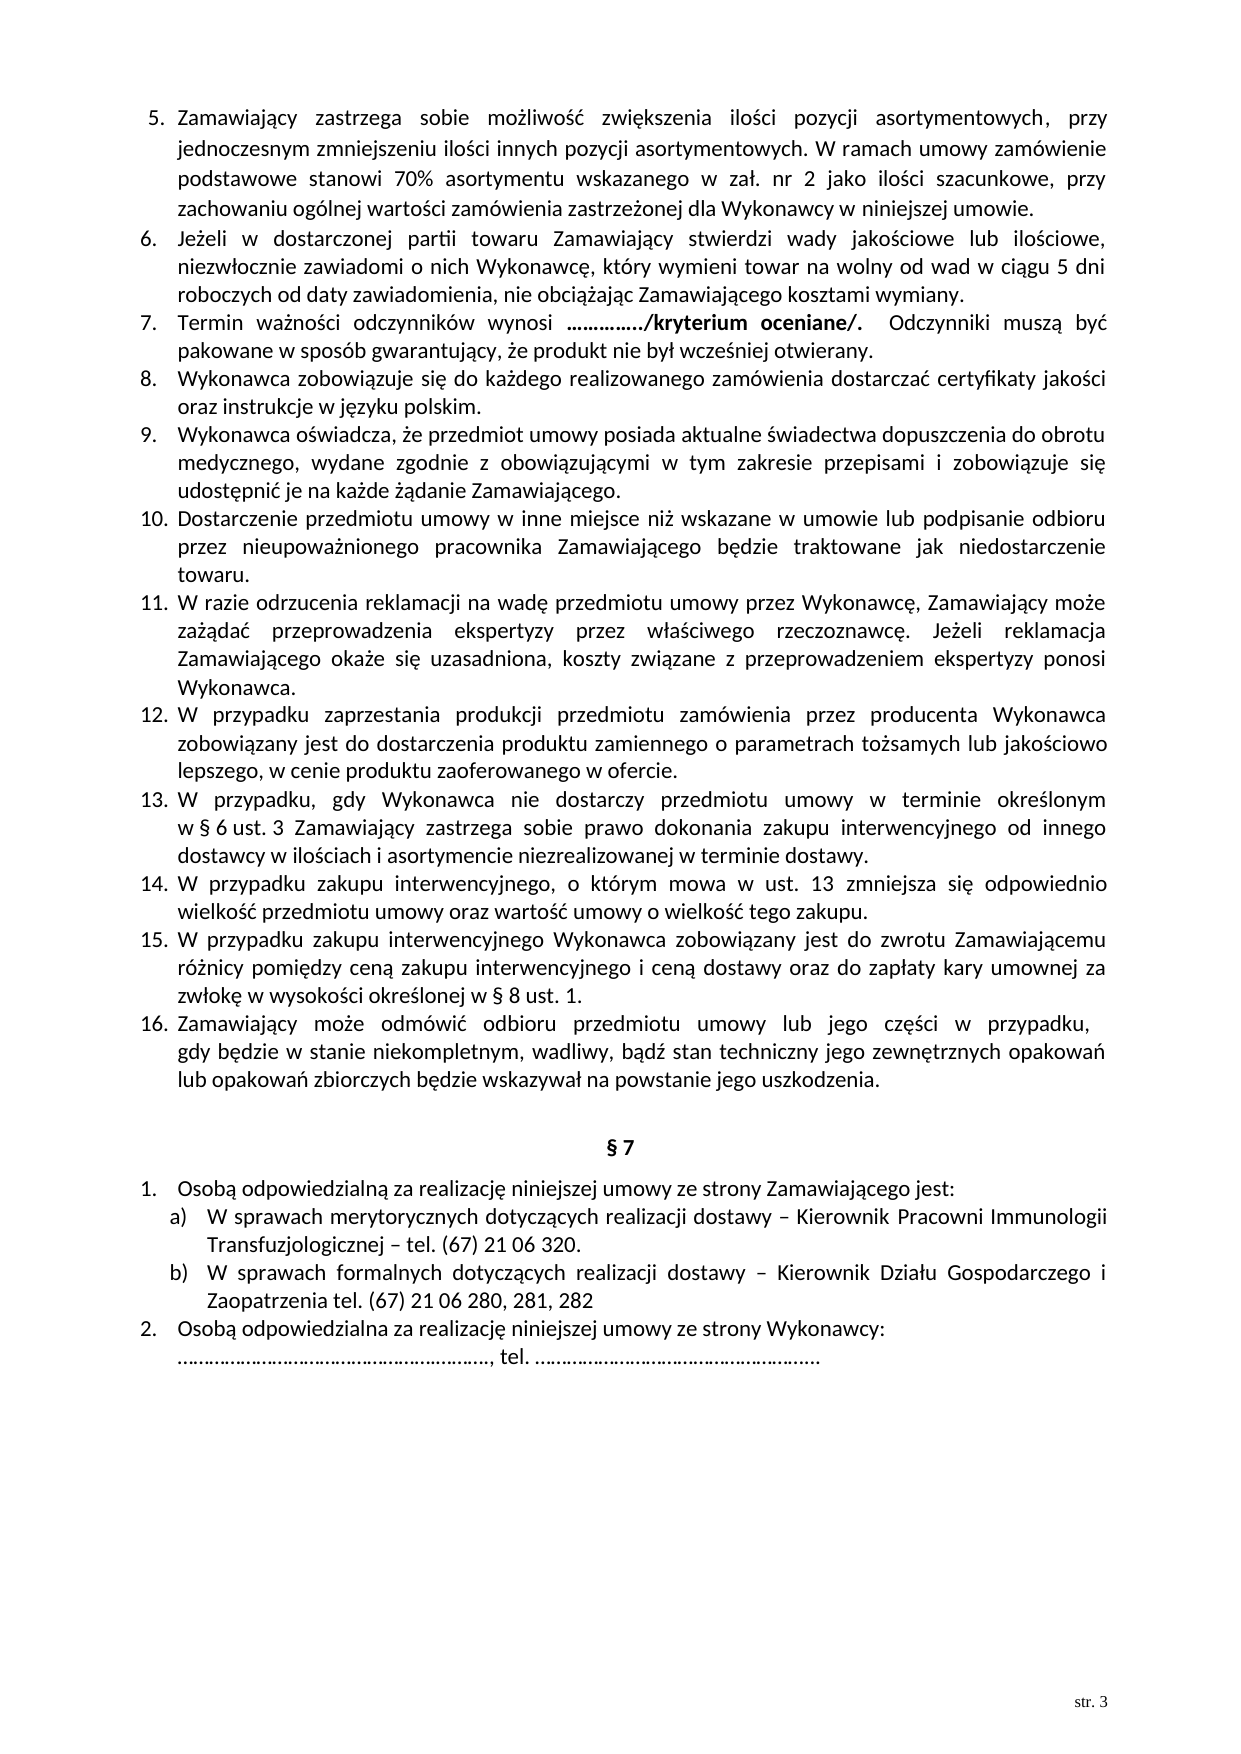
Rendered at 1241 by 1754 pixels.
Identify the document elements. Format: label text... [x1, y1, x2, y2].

list W przypadku, gdy Wykonawca nie dostarczy przedmiotu umowy w terminie określonym w § 6 ust. 3 Zamawiający zastrzega sobie prawo dokonania zakupu interwencyjnego od innego dostawcy w ilościach i asortymencie niezrealizowanej w terminie dostawy. [140, 785, 1107, 869]
list Osobą odpowiedzialną za realizację niniejszej umowy ze strony Zamawiającego jest: [140, 1174, 1107, 1202]
text § 7 [133, 1133, 1107, 1161]
list W sprawach formalnych dotyczących realizacji dostawy – Kierownik Działu Gospodarczego i Zaopatrzenia tel. (67) 21 06 280, 281, 282 [169, 1258, 1107, 1314]
list W przypadku zakupu interwencyjnego, o którym mowa w ust. 13 zmniejsza się odpowiednio wielkość przedmiotu umowy oraz wartość umowy o wielkość tego zakupu. [140, 869, 1107, 925]
list Wykonawca zobowiązuje się do każdego realizowanego zamówienia dostarczać certyfikaty jakości oraz instrukcje w języku polskim. [140, 364, 1107, 420]
text ………………………………………….………., tel. ……………………………………………... [177, 1342, 1107, 1370]
list W sprawach merytorycznych dotyczących realizacji dostawy – Kierownik Pracowni Immunologii Transfuzjologicznej – tel. (67) 21 06 320. [169, 1202, 1107, 1258]
list W przypadku zaprzestania produkcji przedmiotu zamówienia przez producenta Wykonawca zobowiązany jest do dostarczenia produktu zamiennego o parametrach tożsamych lub jakościowo lepszego, w cenie produktu zaoferowanego w ofercie. [140, 701, 1107, 785]
list W przypadku zakupu interwencyjnego Wykonawca zobowiązany jest do zwrotu Zamawiającemu różnicy pomiędzy ceną zakupu interwencyjnego i ceną dostawy oraz do zapłaty kary umownej za zwłokę w wysokości określonej w § 8 ust. 1. [140, 925, 1107, 1009]
list Zamawiający zastrzega sobie możliwość zwiększenia ilości pozycji asortymentowych, przy jednoczesnym zmniejszeniu ilości innych pozycji asortymentowych. W ramach umowy zamówienie podstawowe stanowi 70% asortymentu wskazanego w zał. nr 2 jako ilości szacunkowe, przy zachowaniu ogólnej wartości zamówienia zastrzeżonej dla Wykonawcy w niniejszej umowie. [148, 103, 1107, 222]
list W razie odrzucenia reklamacji na wadę przedmiotu umowy przez Wykonawcę, Zamawiający może zażądać przeprowadzenia ekspertyzy przez właściwego rzeczoznawcę. Jeżeli reklamacja Zamawiającego okaże się uzasadniona, koszty związane z przeprowadzeniem ekspertyzy ponosi Wykonawca. [140, 588, 1107, 701]
list Termin ważności odczynników wynosi …………../kryterium oceniane/. Odczynniki muszą być pakowane w sposób gwarantujący, że produkt nie był wcześniej otwierany. [140, 308, 1107, 364]
list Wykonawca oświadcza, że przedmiot umowy posiada aktualne świadectwa dopuszczenia do obrotu medycznego, wydane zgodnie z obowiązującymi w tym zakresie przepisami i zobowiązuje się udostępnić je na każde żądanie Zamawiającego. [140, 420, 1107, 504]
list Dostarczenie przedmiotu umowy w inne miejsce niż wskazane w umowie lub podpisanie odbioru przez nieupoważnionego pracownika Zamawiającego będzie traktowane jak niedostarczenie towaru. [140, 504, 1107, 588]
list Osobą odpowiedzialna za realizację niniejszej umowy ze strony Wykonawcy: [140, 1314, 1107, 1342]
list Zamawiający może odmówić odbioru przedmiotu umowy lub jego części w przypadku, gdy będzie w stanie niekompletnym, wadliwy, bądź stan techniczny jego zewnętrznych opakowań lub opakowań zbiorczych będzie wskazywał na powstanie jego uszkodzenia. [140, 1009, 1107, 1093]
list Jeżeli w dostarczonej partii towaru Zamawiający stwierdzi wady jakościowe lub ilościowe, niezwłocznie zawiadomi o nich Wykonawcę, który wymieni towar na wolny od wad w ciągu 5 dni roboczych od daty zawiadomienia, nie obciążając Zamawiającego kosztami wymiany. [140, 224, 1107, 308]
